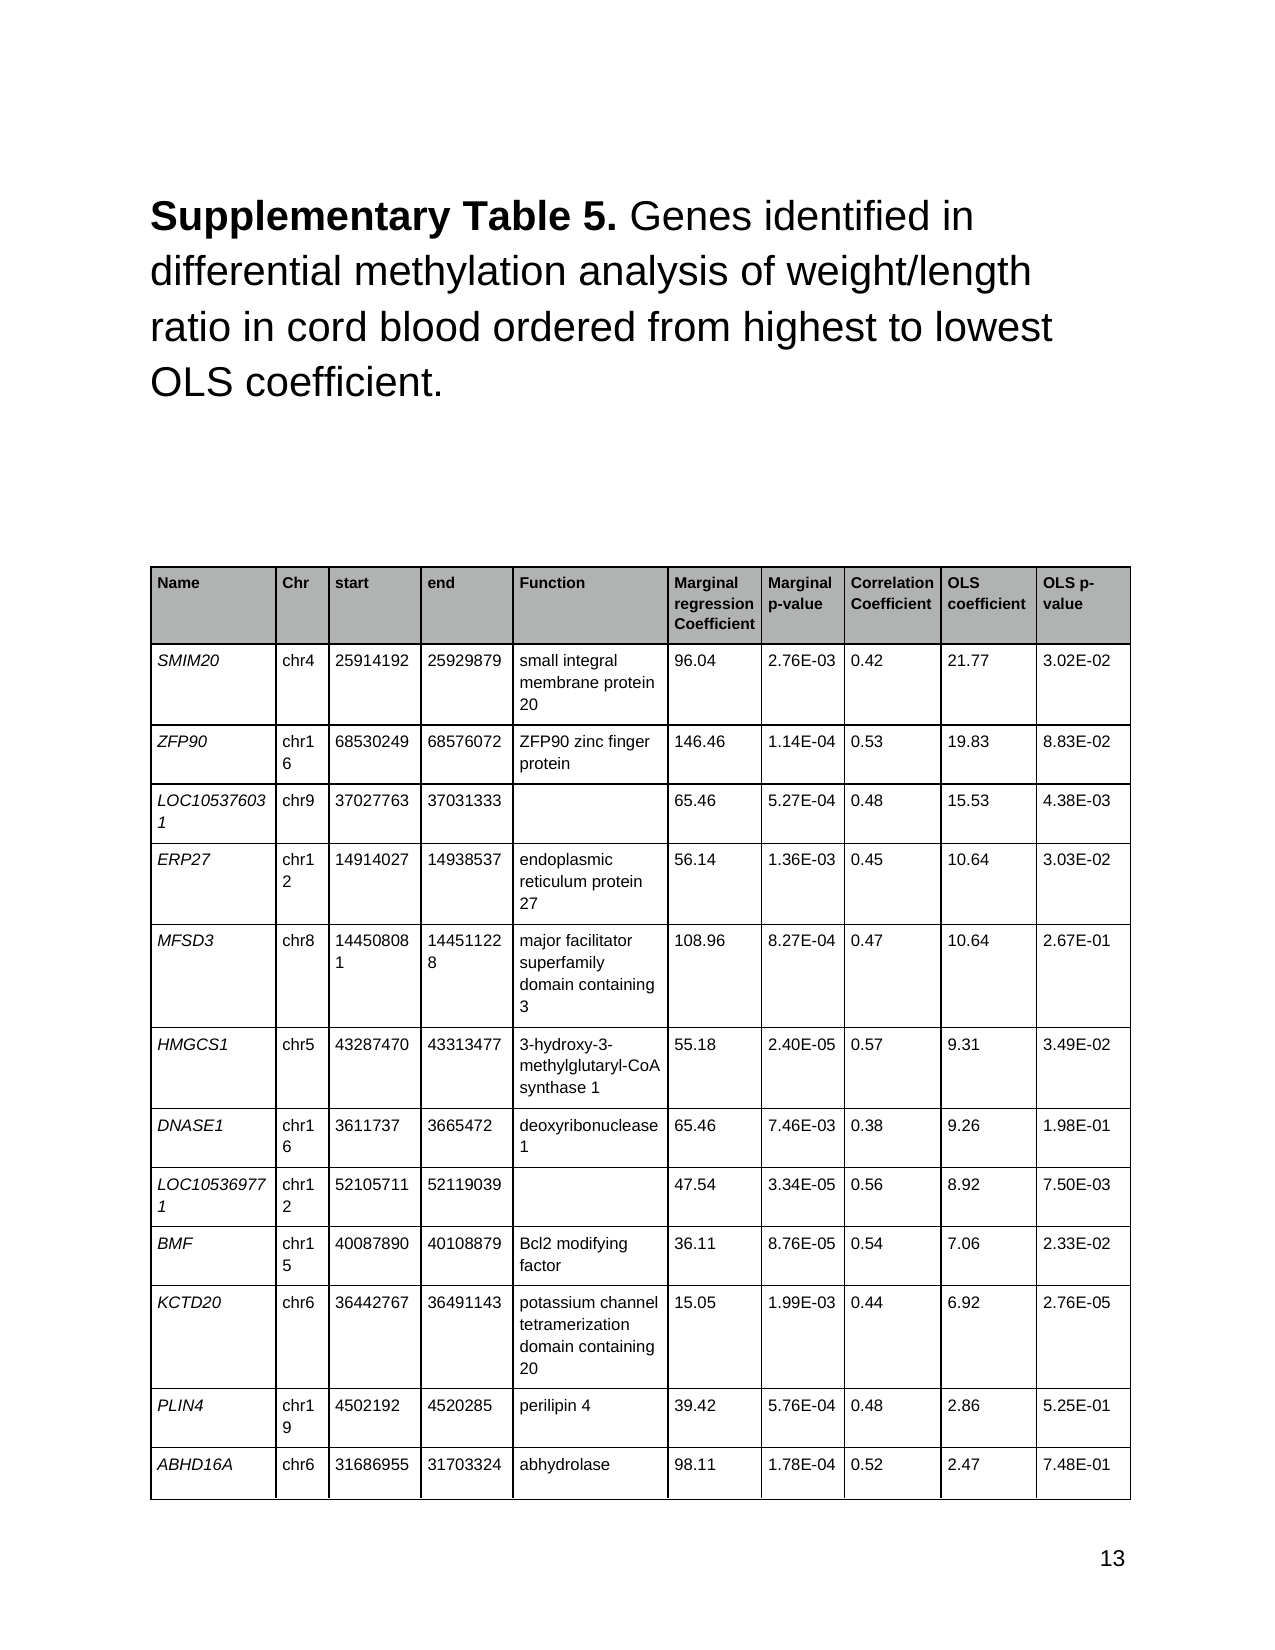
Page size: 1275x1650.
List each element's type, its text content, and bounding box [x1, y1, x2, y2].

table_cell 2.76E-03 [762, 645, 844, 724]
table_cell 7.48E-01 [1037, 1448, 1130, 1498]
table_cell ERP27 [152, 844, 275, 923]
table_cell 0.56 [845, 1168, 940, 1226]
table_cell 3.02E-02 [1037, 645, 1130, 724]
table_cell 0.53 [845, 726, 940, 783]
table_cell 52105711 [330, 1168, 420, 1226]
table_cell perilipin 4 [514, 1389, 667, 1447]
table_cell chr9 [277, 785, 328, 842]
table_cell HMGCS1 [152, 1028, 275, 1107]
table_cell DNASE1 [152, 1109, 275, 1167]
table_cell 8.76E-05 [762, 1227, 844, 1285]
table_cell 108.96 [669, 925, 761, 1026]
table_cell 3611737 [330, 1109, 420, 1167]
table_cell 36442767 [330, 1286, 420, 1388]
table_cell chr16 [277, 1109, 328, 1167]
table_cell 7.06 [942, 1227, 1036, 1285]
table_cell 2.86 [942, 1389, 1036, 1447]
table_cell 15.05 [669, 1286, 761, 1388]
table_cell 25929879 [422, 645, 512, 724]
table_cell 43287470 [330, 1028, 420, 1107]
table_header OLS coefficient [942, 568, 1036, 643]
table_cell 5.25E-01 [1037, 1389, 1130, 1447]
table_cell deoxyribonuclease 1 [514, 1109, 667, 1167]
table_header Correlation Coefficient [845, 568, 940, 643]
table_cell 14938537 [422, 844, 512, 923]
table_cell chr19 [277, 1389, 328, 1447]
table_cell 68530249 [330, 726, 420, 783]
table_cell 52119039 [422, 1168, 512, 1226]
table_cell chr6 [277, 1286, 328, 1388]
table_cell 8.83E-02 [1037, 726, 1130, 783]
table_header Marginal regression Coefficient [669, 568, 761, 643]
table_cell chr5 [277, 1028, 328, 1107]
table_cell 10.64 [942, 925, 1036, 1026]
table_cell 68576072 [422, 726, 512, 783]
table_cell 0.48 [845, 1389, 940, 1447]
table_header Chr [277, 568, 328, 643]
table_cell 4520285 [422, 1389, 512, 1447]
table_cell LOC105369771 [152, 1168, 275, 1226]
table_cell 2.67E-01 [1037, 925, 1130, 1026]
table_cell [514, 1448, 667, 1498]
table_cell chr12 [277, 844, 328, 923]
table_cell BMF [152, 1227, 275, 1285]
table_cell chr6 [277, 1448, 328, 1498]
table_cell 0.54 [845, 1227, 940, 1285]
table_cell chr4 [277, 645, 328, 724]
table_cell 10.64 [942, 844, 1036, 923]
table_cell 3.03E-02 [1037, 844, 1130, 923]
table_header OLS p-value [1037, 568, 1130, 643]
table_cell 96.04 [669, 645, 761, 724]
table_cell 98.11 [669, 1448, 761, 1498]
table_cell potassium channel tetramerization domain containing 20 [514, 1286, 667, 1388]
table_header Name [152, 568, 275, 643]
table_cell 5.27E-04 [762, 785, 844, 842]
table_cell 31686955 [330, 1448, 420, 1498]
table_cell 36.11 [669, 1227, 761, 1285]
table_cell 0.52 [845, 1448, 940, 1498]
table_cell 4502192 [330, 1389, 420, 1447]
table_cell chr8 [277, 925, 328, 1026]
table_cell 5.76E-04 [762, 1389, 844, 1447]
table_cell 9.31 [942, 1028, 1036, 1107]
table_cell 7.50E-03 [1037, 1168, 1130, 1226]
table_cell 0.48 [845, 785, 940, 842]
table_cell chr16 [277, 726, 328, 783]
table_cell 1.14E-04 [762, 726, 844, 783]
table_cell major facilitator superfamily domain containing 3 [514, 925, 667, 1026]
table_cell 1.99E-03 [762, 1286, 844, 1388]
table_cell 1.36E-03 [762, 844, 844, 923]
table_cell 146.46 [669, 726, 761, 783]
table_cell 0.44 [845, 1286, 940, 1388]
table_cell 15.53 [942, 785, 1036, 842]
table_cell 36491143 [422, 1286, 512, 1388]
table_cell 43313477 [422, 1028, 512, 1107]
table_cell 14914027 [330, 844, 420, 923]
table_cell 0.57 [845, 1028, 940, 1107]
table_cell 2.40E-05 [762, 1028, 844, 1107]
table_header end [422, 568, 512, 643]
table_cell 8.27E-04 [762, 925, 844, 1026]
table_cell chr15 [277, 1227, 328, 1285]
table_cell ZFP90 [152, 726, 275, 783]
table_cell 40087890 [330, 1227, 420, 1285]
table_cell 65.46 [669, 785, 761, 842]
table_cell [514, 1168, 667, 1226]
table_cell 39.42 [669, 1389, 761, 1447]
table_cell 3665472 [422, 1109, 512, 1167]
table_cell 31703324 [422, 1448, 512, 1498]
table_cell 8.92 [942, 1168, 1036, 1226]
table_cell 37031333 [422, 785, 512, 842]
table_cell 144508081 [330, 925, 420, 1026]
table_cell 0.45 [845, 844, 940, 923]
table_cell [514, 785, 667, 842]
table_cell LOC105376031 [152, 785, 275, 842]
table_cell 3-hydroxy-3-methylglutaryl-CoA synthase 1 [514, 1028, 667, 1107]
table_header start [330, 568, 420, 643]
table_cell 6.92 [942, 1286, 1036, 1388]
table_cell 55.18 [669, 1028, 761, 1107]
table_cell 0.42 [845, 645, 940, 724]
table_cell ABHD16A [152, 1448, 275, 1498]
table_cell small integral membrane protein 20 [514, 645, 667, 724]
table_cell 4.38E-03 [1037, 785, 1130, 842]
table_cell Bcl2 modifying factor [514, 1227, 667, 1285]
table_cell 25914192 [330, 645, 420, 724]
table_cell 0.47 [845, 925, 940, 1026]
table_cell 144511228 [422, 925, 512, 1026]
table_cell 19.83 [942, 726, 1036, 783]
table_cell 9.26 [942, 1109, 1036, 1167]
table_cell ZFP90 zinc finger protein [514, 726, 667, 783]
table_cell 65.46 [669, 1109, 761, 1167]
table_cell SMIM20 [152, 645, 275, 724]
subtitle Supplementary Table 5. Genes identified in differential methylation analysis of weight/length ratio in cord blood ordered from highest to lowest OLS coefficient. [150, 192, 1125, 405]
table_cell 7.46E-03 [762, 1109, 844, 1167]
table_cell 21.77 [942, 645, 1036, 724]
table_cell chr12 [277, 1168, 328, 1226]
table_header Function [514, 568, 667, 643]
table_cell 3.34E-05 [762, 1168, 844, 1226]
table_cell 2.76E-05 [1037, 1286, 1130, 1388]
table_cell PLIN4 [152, 1389, 275, 1447]
table_cell 0.38 [845, 1109, 940, 1167]
table_cell 3.49E-02 [1037, 1028, 1130, 1107]
table_cell 40108879 [422, 1227, 512, 1285]
table_header Marginal p-value [762, 568, 844, 643]
table_cell 1.78E-04 [762, 1448, 844, 1498]
table_cell 47.54 [669, 1168, 761, 1226]
table_cell MFSD3 [152, 925, 275, 1026]
table_cell 56.14 [669, 844, 761, 923]
table_cell 2.47 [942, 1448, 1036, 1498]
table_cell endoplasmic reticulum protein 27 [514, 844, 667, 923]
table_cell 37027763 [330, 785, 420, 842]
table_cell 2.33E-02 [1037, 1227, 1130, 1285]
table_cell KCTD20 [152, 1286, 275, 1388]
table_cell 1.98E-01 [1037, 1109, 1130, 1167]
